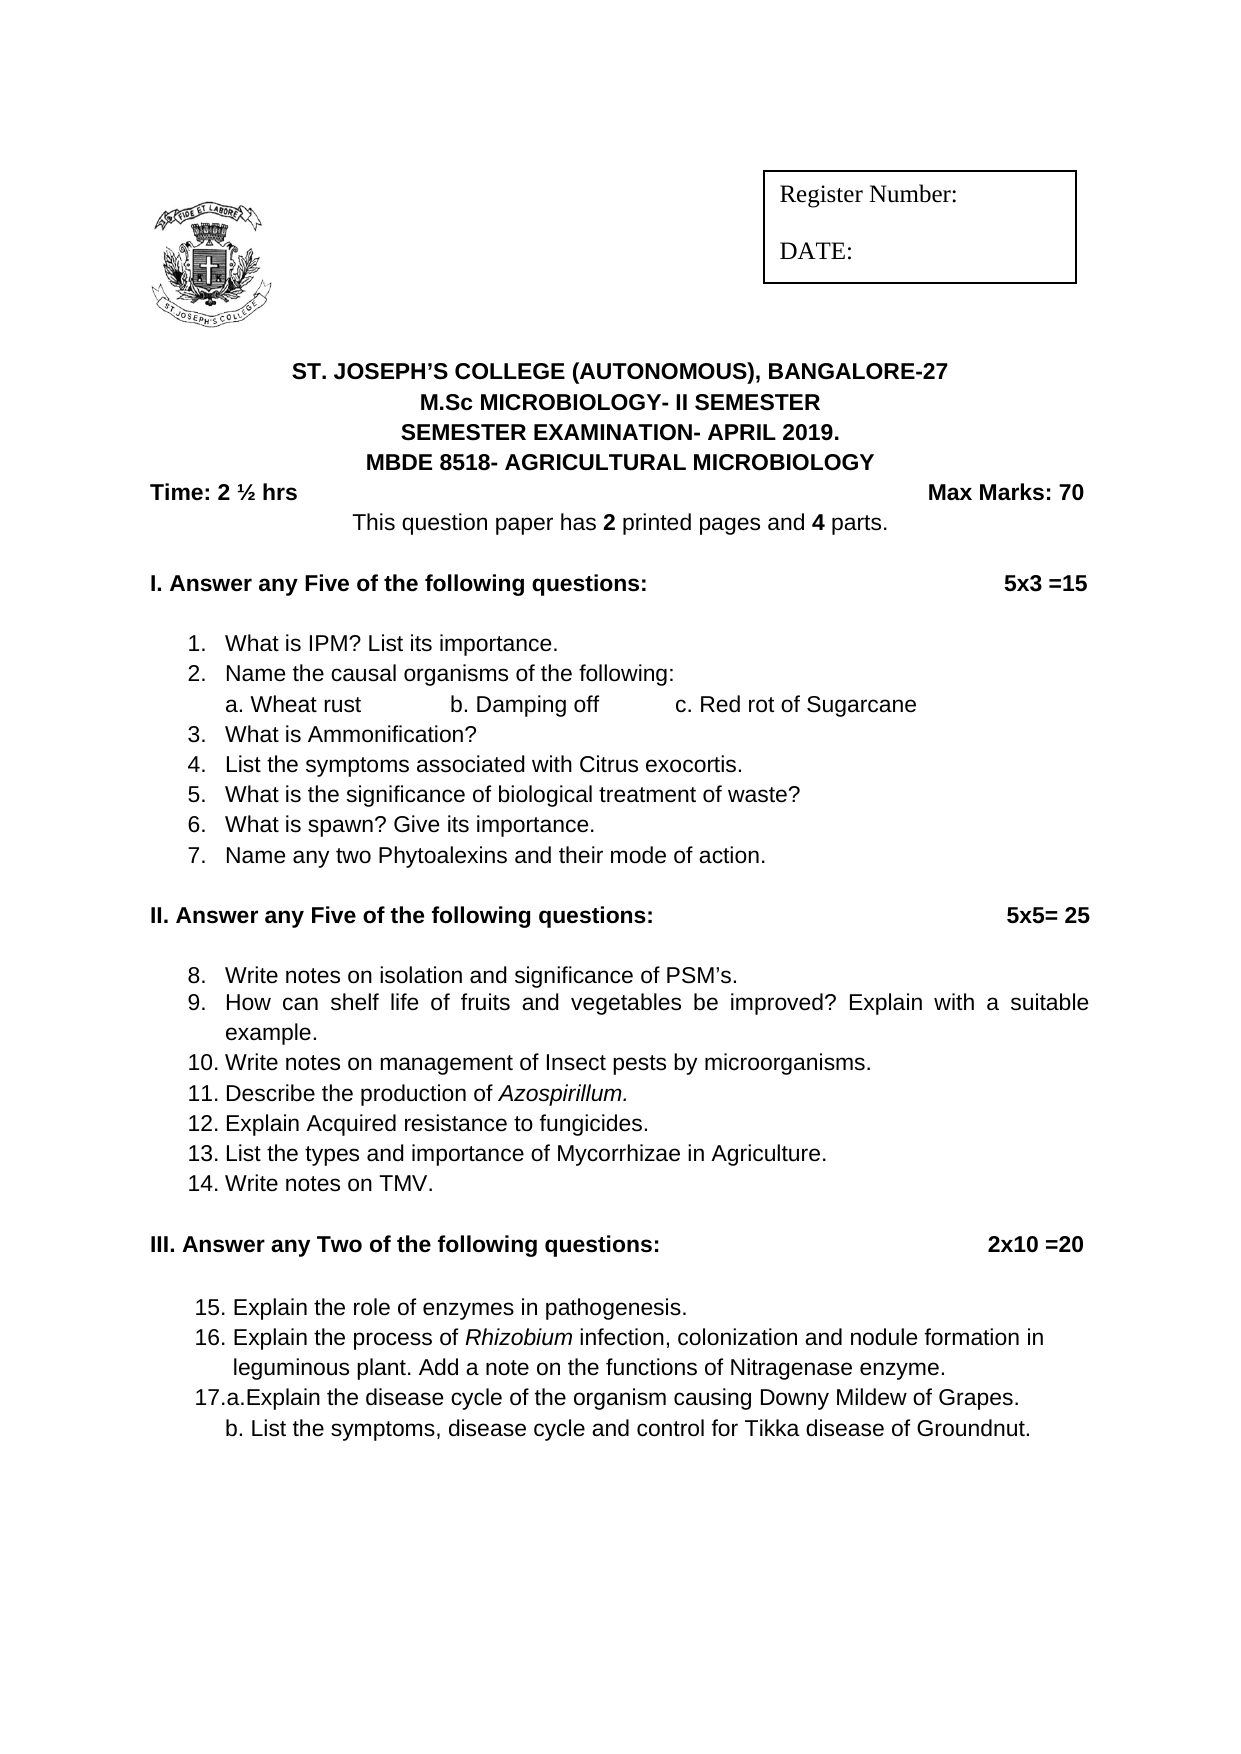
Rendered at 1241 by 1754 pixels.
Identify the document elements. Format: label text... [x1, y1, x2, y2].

text MBDE 8518- AGRICULTURAL MICROBIOLOGY [150, 449, 1090, 475]
list Write notes on isolation and significance of PSM’s. [187, 962, 1090, 989]
list Write notes on management of Insect pests by microorganisms. [187, 1049, 1090, 1076]
list Name the causal organisms of the following: [187, 660, 1090, 687]
list Explain Acquired resistance to fungicides. [187, 1110, 1090, 1136]
text ST. JOSEPH’S COLLEGE (AUTONOMOUS), BANGALORE-27 [150, 358, 1090, 385]
text leguminous plant. Add a note on the functions of Nitragenase enzyme. [150, 1354, 1090, 1381]
list What is Ammonification? [187, 721, 1090, 747]
list List the symptoms associated with Citrus exocortis. [187, 751, 1090, 777]
text SEMESTER EXAMINATION- APRIL 2019. [150, 419, 1090, 445]
text Time: 2 ½ hrs Max Marks: 70 [150, 479, 1090, 506]
text I. Answer any Five of the following questions: 5x3 =15 [150, 570, 1090, 596]
text This question paper has 2 printed pages and 4 parts. [150, 509, 1090, 536]
list How can shelf life of fruits and vegetables be improved? Explain with a suitable example. [187, 989, 1090, 1045]
text 17.a.Explain the disease cycle of the organism causing Downy Mildew of Grapes. [150, 1384, 1090, 1411]
list What is the significance of biological treatment of waste? [187, 781, 1090, 808]
list Describe the production of Azospirillum. [187, 1079, 1090, 1106]
list What is spawn? Give its importance. [187, 811, 1090, 838]
list Name any two Phytoalexins and their mode of action. [187, 842, 1090, 868]
text 15. Explain the role of enzymes in pathogenesis. [150, 1294, 1090, 1320]
text 16. Explain the process of Rhizobium infection, colonization and nodule formation in [150, 1324, 1090, 1350]
list What is IPM? List its importance. [187, 630, 1090, 657]
list Write notes on TMV. [187, 1170, 1090, 1196]
text II. Answer any Five of the following questions: 5x5= 25 [150, 902, 1090, 928]
list a. Wheat rust b. Damping off c. Red rot of Sugarcane [225, 691, 1090, 717]
picture [150, 200, 275, 329]
text b. List the symptoms, disease cycle and control for Tikka disease of Groundnut. [150, 1414, 1090, 1441]
text M.Sc MICROBIOLOGY- II SEMESTER [150, 388, 1090, 415]
text III. Answer any Two of the following questions: 2x10 =20 [150, 1231, 1090, 1257]
list List the types and importance of Mycorrhizae in Agriculture. [187, 1140, 1090, 1166]
